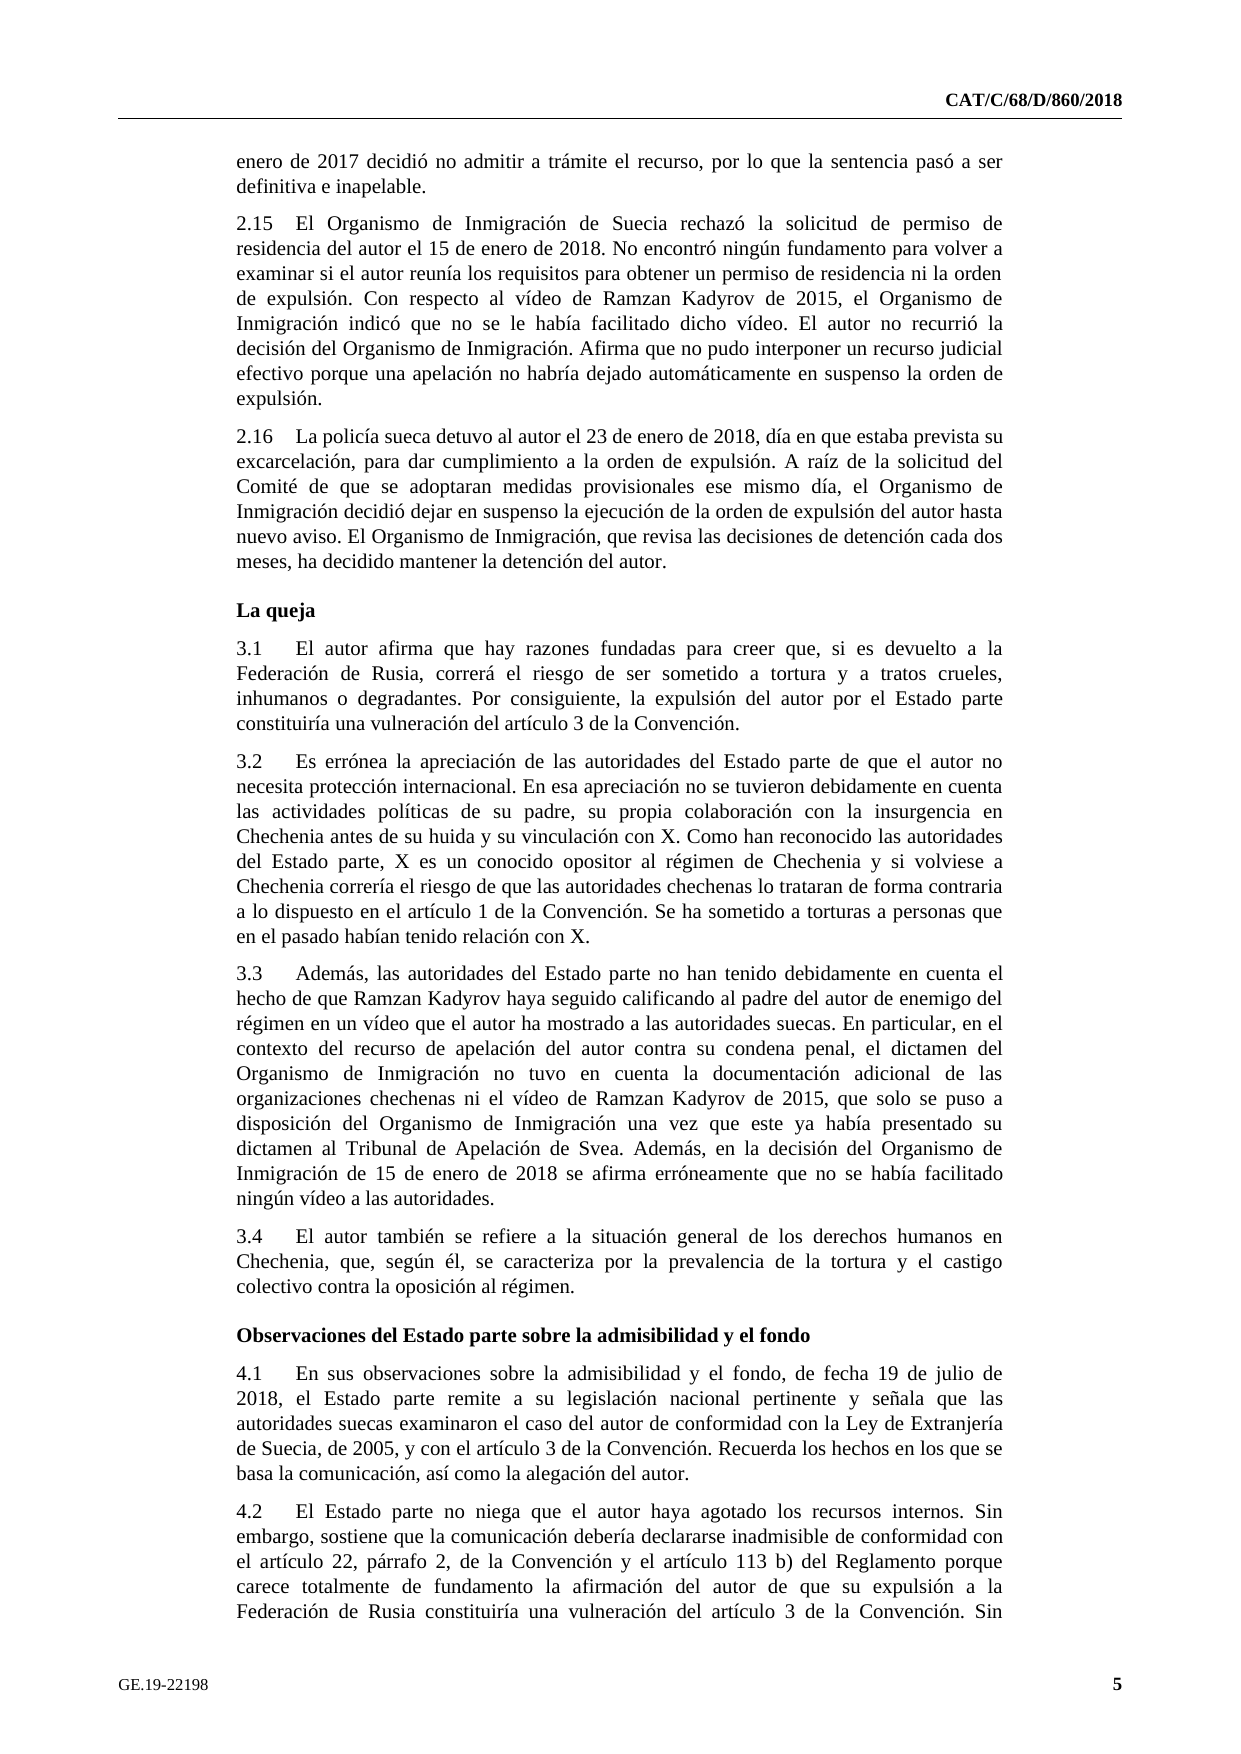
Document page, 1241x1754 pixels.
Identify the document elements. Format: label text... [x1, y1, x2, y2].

text 4.1 En sus observaciones sobre la admisibilidad y el fondo, de fecha 19 de julio de 2018, el Estado parte remite a su legislación nacional pertinente y señala que las autoridades suecas examinaron el caso del autor de conformidad con la Ley de Extranjería de Suecia, de 2005, y con el artículo 3 de la Convención. Recuerda los hechos en los que se basa la comunicación, así como la alegación del autor. [236, 1360, 1004, 1485]
text 2.15 El Organismo de Inmigración de Suecia rechazó la solicitud de permiso de residencia del autor el 15 de enero de 2018. No encontró ningún fundamento para volver a examinar si el autor reunía los requisitos para obtener un permiso de residencia ni la orden de expulsión. Con respecto al vídeo de Ramzan Kadyrov de 2015, el Organismo de Inmigración indicó que no se le había facilitado dicho vídeo. El autor no recurrió la decisión del Organismo de Inmigración. Afirma que no pudo interponer un recurso judicial efectivo porque una apelación no habría dejado automáticamente en suspenso la orden de expulsión. [236, 210, 1004, 410]
text 3.3 Además, las autoridades del Estado parte no han tenido debidamente en cuenta el hecho de que Ramzan Kadyrov haya seguido calificando al padre del autor de enemigo del régimen en un vídeo que el autor ha mostrado a las autoridades suecas. En particular, en el contexto del recurso de apelación del autor contra su condena penal, el dictamen del Organismo de Inmigración no tuvo en cuenta la documentación adicional de las organizaciones chechenas ni el vídeo de Ramzan Kadyrov de 2015, que solo se puso a disposición del Organismo de Inmigración una vez que este ya había presentado su dictamen al Tribunal de Apelación de Svea. Además, en la decisión del Organismo de Inmigración de 15 de enero de 2018 se afirma erróneamente que no se había facilitado ningún vídeo a las autoridades. [236, 960, 1004, 1210]
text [236, 1498, 1004, 1623]
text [236, 148, 1004, 198]
text 3.1 El autor afirma que hay razones fundadas para creer que, si es devuelto a la Federación de Rusia, correrá el riesgo de ser sometido a tortura y a tratos crueles, inhumanos o degradantes. Por consiguiente, la expulsión del autor por el Estado parte constituiría una vulneración del artículo 3 de la Convención. [236, 635, 1004, 735]
text Observaciones del Estado parte sobre la admisibilidad y el fondo [118, 1323, 1004, 1348]
text 3.4 El autor también se refiere a la situación general de los derechos humanos en Chechenia, que, según él, se caracteriza por la prevalencia de la tortura y el castigo colectivo contra la oposición al régimen. [236, 1223, 1004, 1298]
text 2.16 La policía sueca detuvo al autor el 23 de enero de 2018, día en que estaba prevista su excarcelación, para dar cumplimiento a la orden de expulsión. A raíz de la solicitud del Comité de que se adoptaran medidas provisionales ese mismo día, el Organismo de Inmigración decidió dejar en suspenso la ejecución de la orden de expulsión del autor hasta nuevo aviso. El Organismo de Inmigración, que revisa las decisiones de detención cada dos meses, ha decidido mantener la detención del autor. [236, 423, 1004, 573]
text La queja [118, 598, 1004, 623]
text 3.2 Es errónea la apreciación de las autoridades del Estado parte de que el autor no necesita protección internacional. En esa apreciación no se tuvieron debidamente en cuenta las actividades políticas de su padre, su propia colaboración con la insurgencia en Chechenia antes de su huida y su vinculación con X. Como han reconocido las autoridades del Estado parte, X es un conocido opositor al régimen de Chechenia y si volviese a Chechenia correría el riesgo de que las autoridades chechenas lo trataran de forma contraria a lo dispuesto en el artículo 1 de la Convención. Se ha sometido a torturas a personas que en el pasado habían tenido relación con X. [236, 748, 1004, 948]
